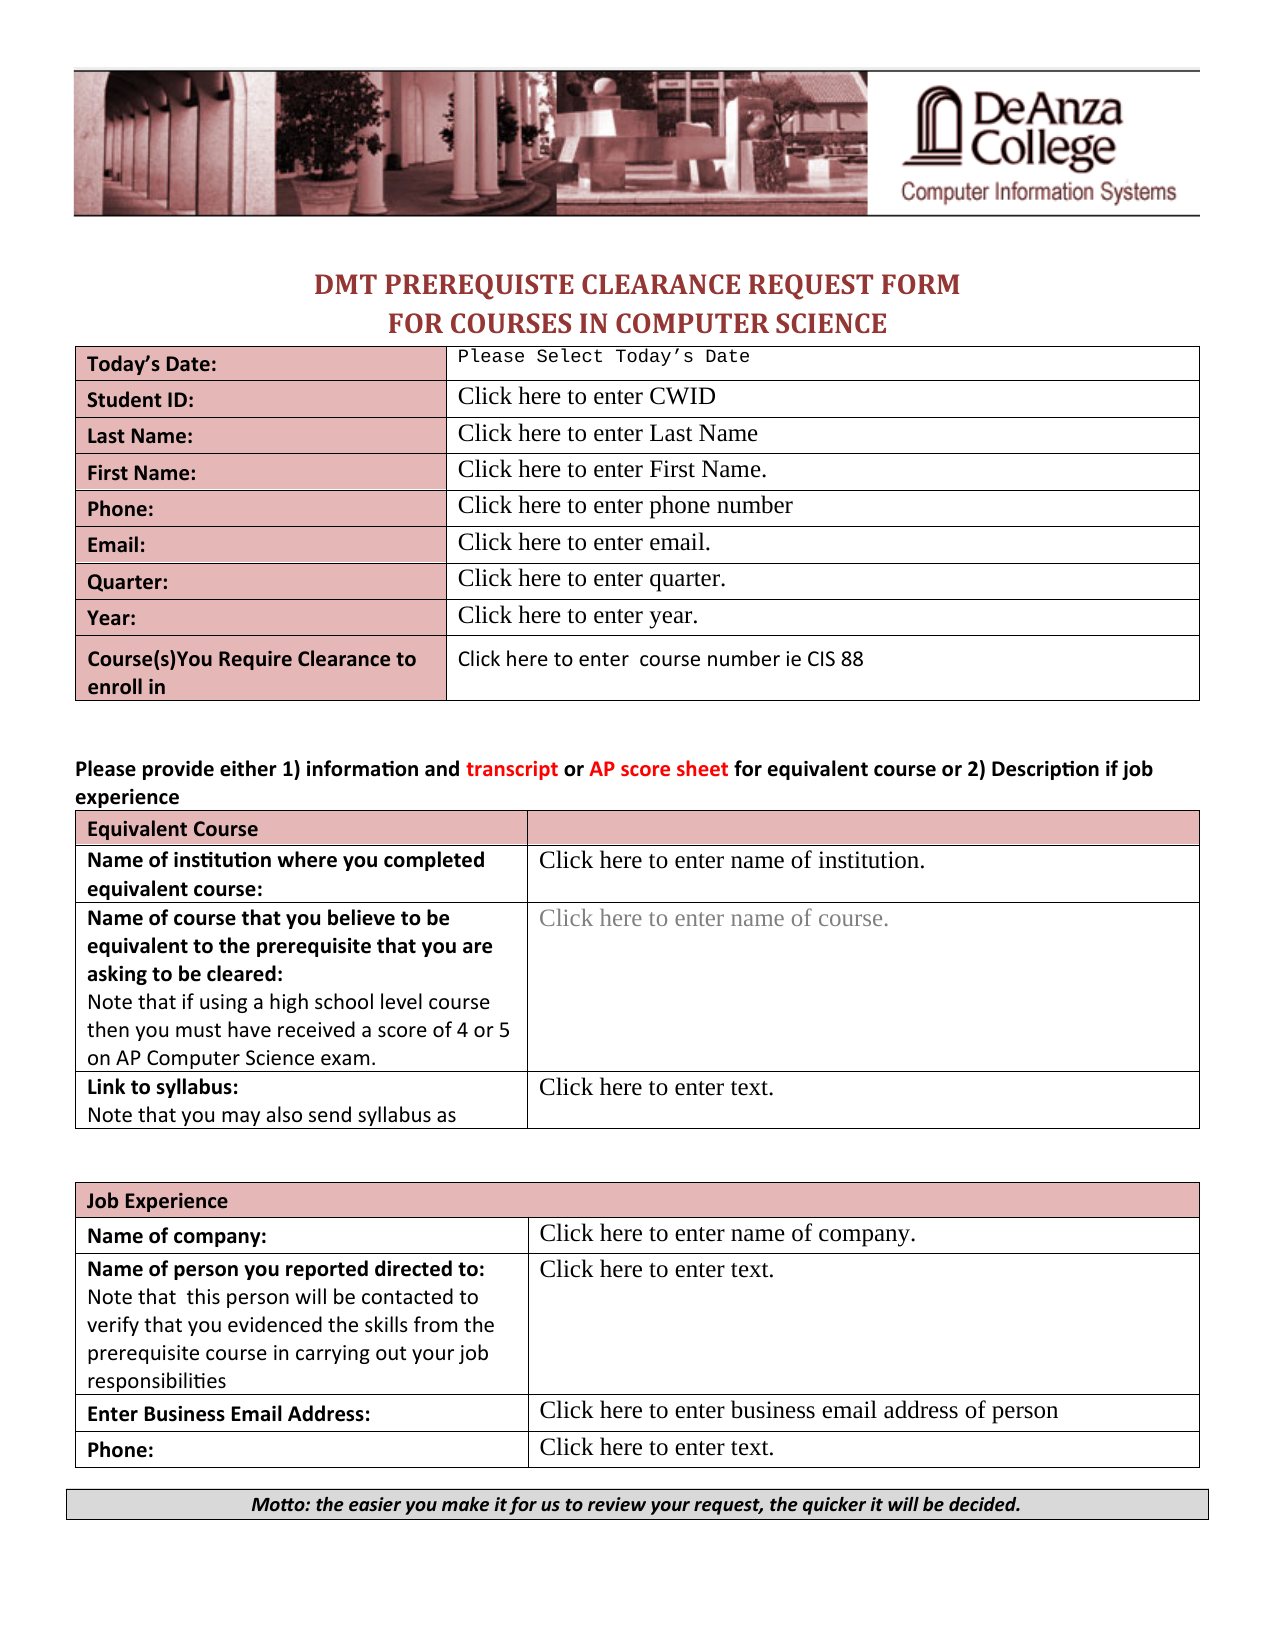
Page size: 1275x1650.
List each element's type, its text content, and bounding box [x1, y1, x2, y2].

table_cell [447, 636, 1199, 700]
table_cell Enter Business Email Address: [76, 1395, 528, 1431]
table_cell First Name: [76, 454, 446, 489]
table_cell [447, 491, 1199, 526]
picture [73, 67, 1200, 219]
table_cell Last Name: [76, 418, 446, 453]
table_cell Quarter: [76, 564, 446, 599]
table_cell [447, 454, 1199, 489]
table_cell Phone: [76, 491, 446, 526]
table_cell [529, 1218, 1199, 1253]
table_cell Phone: [76, 1432, 528, 1467]
subtitle DMT PREREQUISTE CLEARANCE REQUEST FORM FOR COURSES IN COMPUTER SCIENCE [75, 242, 1200, 340]
table_cell Name of person you reported directed to: Note that this person will be contacted to verify that you evidenced the skills from the prerequisite course in carrying out your job responsibilities [76, 1254, 528, 1394]
table_cell Name of institution where you completed equivalent course: [76, 846, 527, 902]
table_cell [529, 1395, 1199, 1431]
table_header [447, 347, 1199, 380]
table_cell [447, 381, 1199, 417]
table_cell Name of course that you believe to be equivalent to the prerequisite that you are asking to be cleared: Note that if using a high school level course then you must have received a score of 4 or 5 on AP Computer Science exam. [76, 903, 527, 1071]
table_cell [447, 600, 1199, 635]
table_header Today’s Date: [76, 347, 446, 380]
table_cell Link to syllabus: Note that you may also send syllabus as [76, 1072, 527, 1128]
table_cell Name of company: [76, 1218, 528, 1253]
table_cell Student ID: [76, 381, 446, 417]
table_header Job Experience [76, 1183, 1199, 1217]
text Please provide either 1) information and transcript or AP score sheet for equivalent course or 2) Description if job experience [75, 754, 1200, 810]
table_cell Course(s)You Require Clearance to enroll in [76, 636, 446, 700]
table_header [528, 811, 1199, 844]
table_cell Year: [76, 600, 446, 635]
table_cell [447, 418, 1199, 453]
table_header Equivalent Course [76, 811, 527, 844]
table_cell [447, 564, 1199, 599]
table_cell [528, 903, 1199, 1071]
text Motto: the easier you make it for us to review your request, the quicker it will be decided. [67, 1490, 1208, 1519]
table_cell Email: [76, 527, 446, 562]
